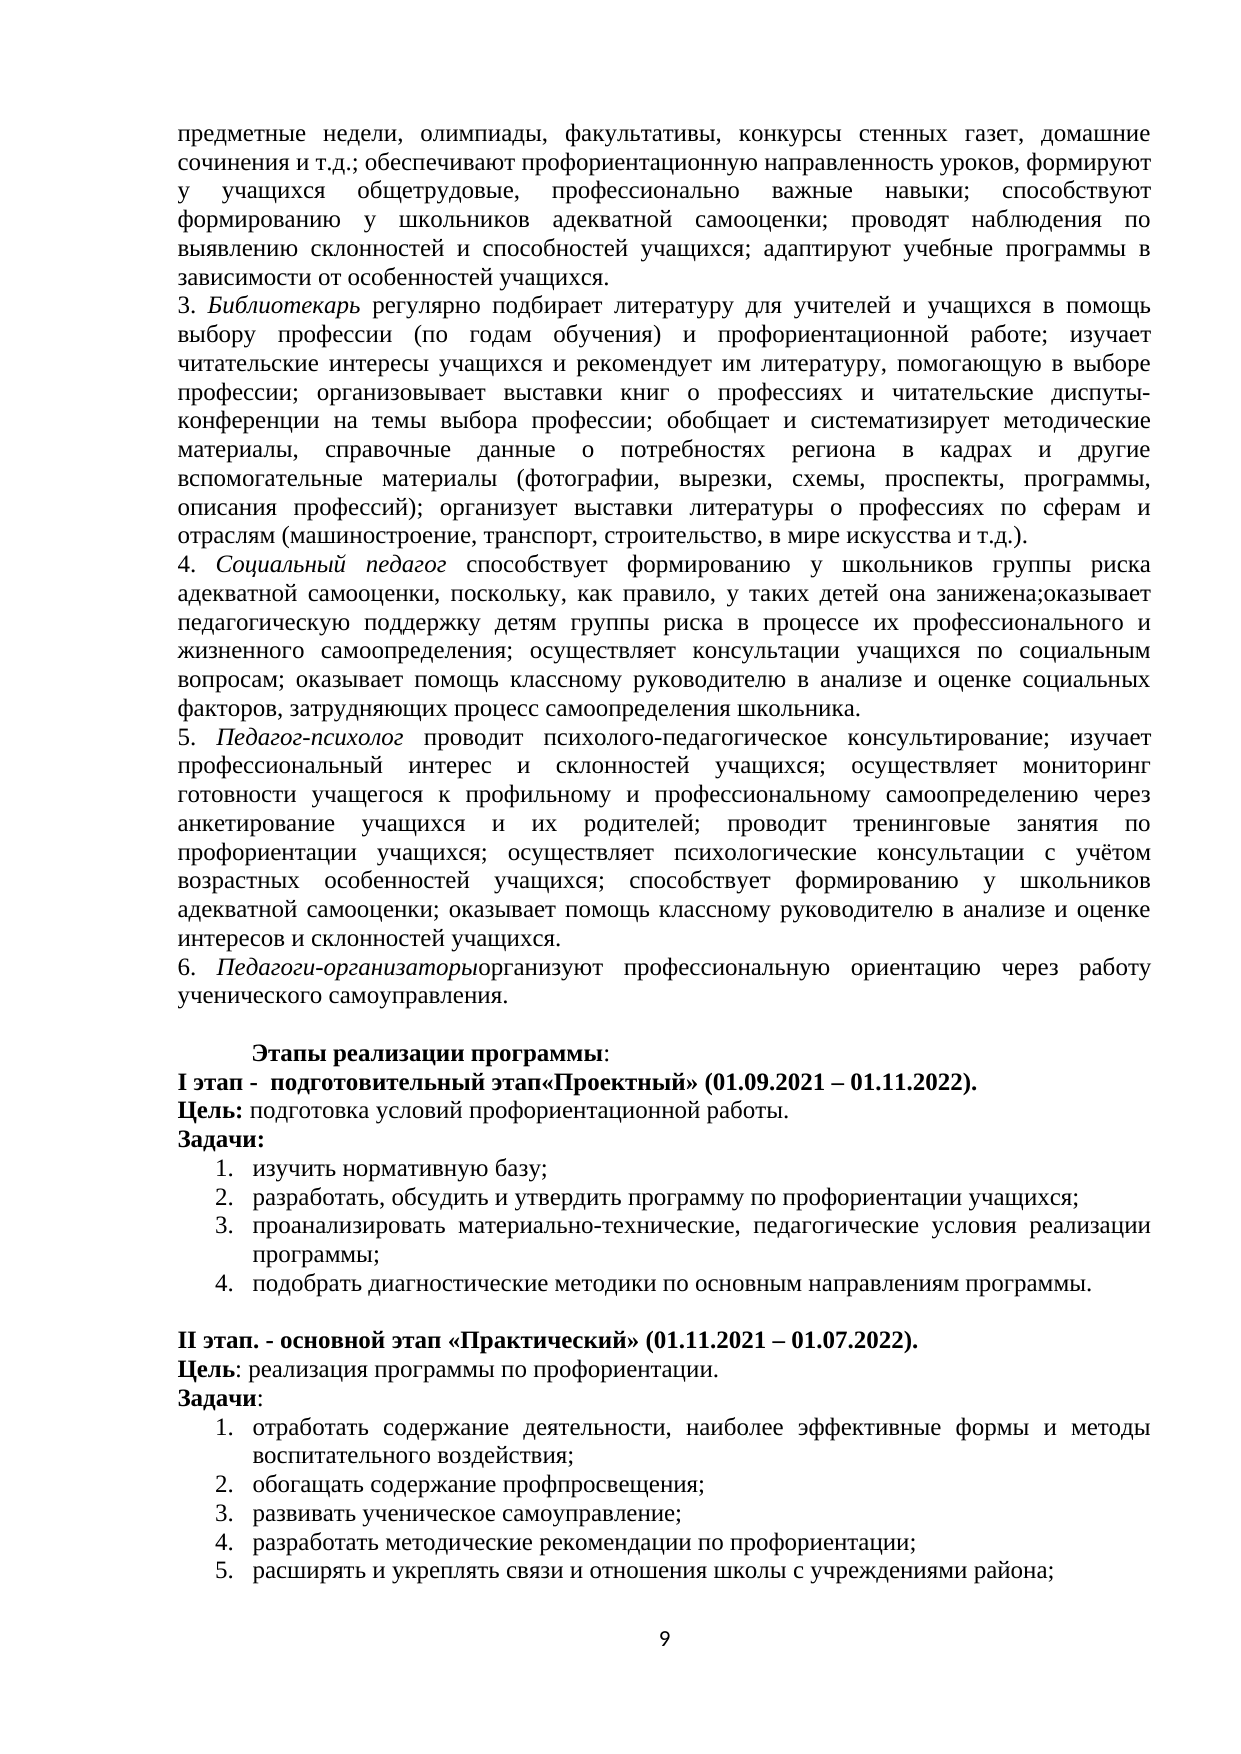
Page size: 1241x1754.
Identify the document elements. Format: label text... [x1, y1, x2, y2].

text Этапы реализации программы: [177, 1038, 1152, 1067]
list отработать содержание деятельности, наиболее эффективные формы и методы воспитательного воздействия; [215, 1412, 1152, 1469]
list обогащать содержание профпросвещения; [215, 1469, 1152, 1498]
text II этап. - основной этап «Практический» (01.11.2021 – 01.07.2022). [177, 1326, 1152, 1354]
text Цель: подготовка условий профориентационной работы. [177, 1096, 1152, 1124]
text 4. Социальный педагог способствует формированию у школьников группы риска адекватной самооценки, поскольку, как правило, у таких детей она занижена;оказывает педагогическую поддержку детям группы риска в процессе их профессионального и жизненного самоопределения; осуществляет консультации учащихся по социальным вопросам; оказывает помощь классному руководителю в анализе и оценке социальных факторов, затрудняющих процесс самоопределения школьника. [177, 549, 1152, 722]
text 6. Педагоги-организаторыорганизуют профессиональную ориентацию через работу ученического самоуправления. [177, 952, 1152, 1009]
list изучить нормативную базу; [215, 1153, 1152, 1182]
list разработать методические рекомендации по профориентации; [215, 1527, 1152, 1556]
list проанализировать материально-технические, педагогические условия реализации программы; [215, 1211, 1152, 1268]
list расширять и укреплять связи и отношения школы с учреждениями района; [215, 1556, 1152, 1584]
list разработать, обсудить и утвердить программу по профориентации учащихся; [215, 1182, 1152, 1211]
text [177, 118, 1152, 291]
list подобрать диагностические методики по основным направлениям программы. [215, 1268, 1152, 1297]
text 3. Библиотекарь регулярно подбирает литературу для учителей и учащихся в помощь выбору профессии (по годам обучения) и профориентационной работе; изучает читательские интересы учащихся и рекомендует им литературу, помогающую в выборе профессии; организовывает выставки книг о профессиях и читательские диспуты-конференции на темы выбора профессии; обобщает и систематизирует методические материалы, справочные данные о потребностях региона в кадрах и другие вспомогательные материалы (фотографии, вырезки, схемы, проспекты, программы, описания профессий); организует выставки литературы о профессиях по сферам и отраслям (машиностроение, транспорт, строительство, в мире искусства и т.д.). [177, 291, 1152, 549]
text Задачи: [177, 1383, 1152, 1412]
list развивать ученическое самоуправление; [215, 1498, 1152, 1527]
text 5. Педагог-психолог проводит психолого-педагогическое консультирование; изучает профессиональный интерес и склонностей учащихся; осуществляет мониторинг готовности учащегося к профильному и профессиональному самоопределению через анкетирование учащихся и их родителей; проводит тренинговые занятия по профориентации учащихся; осуществляет психологические консультации с учётом возрастных особенностей учащихся; способствует формированию у школьников адекватной самооценки; оказывает помощь классному руководителю в анализе и оценке интересов и склонностей учащихся. [177, 722, 1152, 952]
text I этап - подготовительный этап«Проектный» (01.09.2021 – 01.11.2022). [177, 1067, 1152, 1096]
text Задачи: [177, 1124, 1152, 1153]
text Цель: реализация программы по профориентации. [177, 1354, 1152, 1383]
